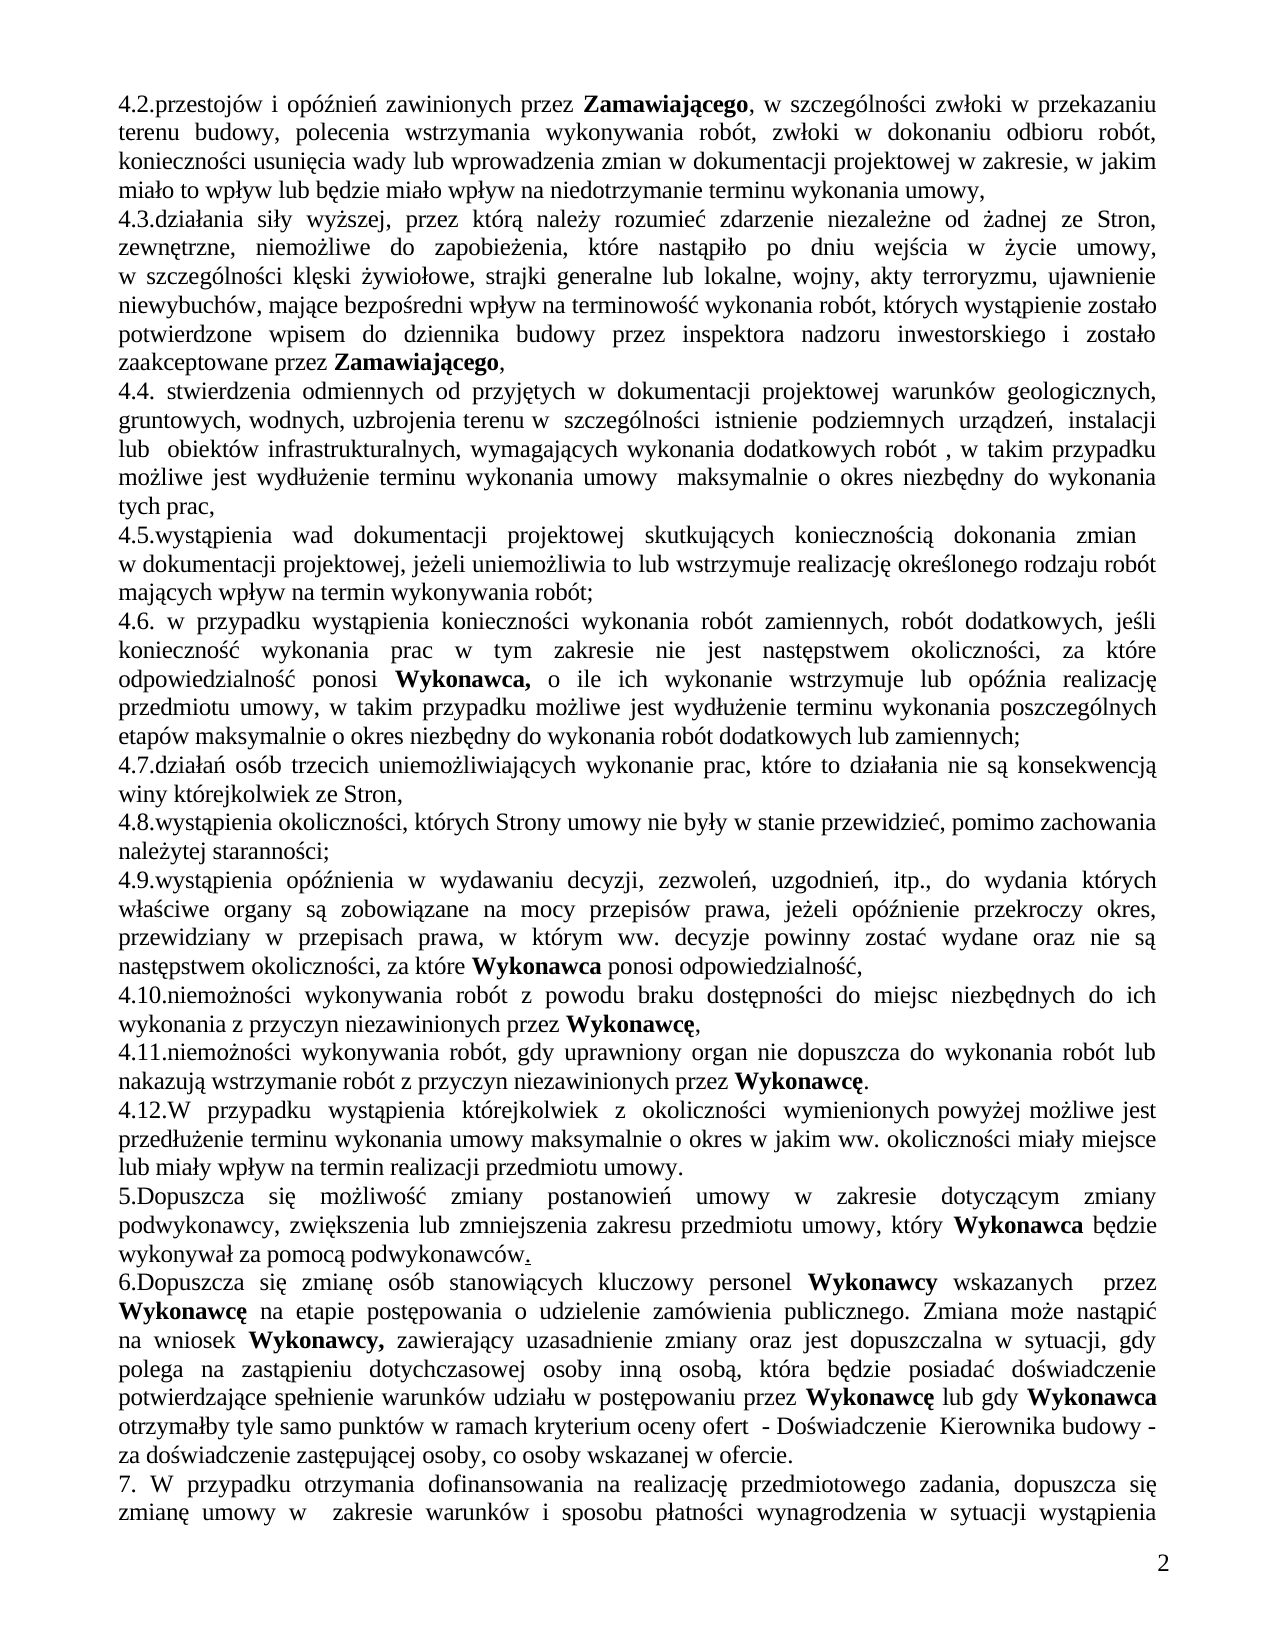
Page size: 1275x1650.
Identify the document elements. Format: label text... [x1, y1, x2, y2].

text 4.7.działań osób trzecich uniemożliwiających wykonanie prac, które to działania nie są konsekwencją winy którejkolwiek ze Stron, [118, 750, 1157, 807]
text 5.Dopuszcza się możliwość zmiany postanowień umowy w zakresie dotyczącym zmiany podwykonawcy, zwiększenia lub zmniejszenia zakresu przedmiotu umowy, który Wykonawca będzie wykonywał za pomocą podwykonawców. [118, 1181, 1157, 1267]
text 4.10.niemożności wykonywania robót z powodu braku dostępności do miejsc niezbędnych do ich wykonania z przyczyn niezawinionych przez Wykonawcę, [118, 980, 1157, 1037]
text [118, 1469, 1157, 1526]
text 4.3.działania siły wyższej, przez którą należy rozumieć zdarzenie niezależne od żadnej ze Stron, zewnętrzne, niemożliwe do zapobieżenia, które nastąpiło po dniu wejścia w życie umowy, w szczególności klęski żywiołowe, strajki generalne lub lokalne, wojny, akty terroryzmu, ujawnienie niewybuchów, mające bezpośredni wpływ na terminowość wykonania robót, których wystąpienie zostało potwierdzone wpisem do dziennika budowy przez inspektora nadzoru inwestorskiego i zostało zaakceptowane przez Zamawiającego, [118, 204, 1157, 376]
text 4.9.wystąpienia opóźnienia w wydawaniu decyzji, zezwoleń, uzgodnień, itp., do wydania których właściwe organy są zobowiązane na mocy przepisów prawa, jeżeli opóźnienie przekroczy okres, przewidziany w przepisach prawa, w którym ww. decyzje powinny zostać wydane oraz nie są następstwem okoliczności, za które Wykonawca ponosi odpowiedzialność, [118, 865, 1157, 980]
text 4.11.niemożności wykonywania robót, gdy uprawniony organ nie dopuszcza do wykonania robót lub nakazują wstrzymanie robót z przyczyn niezawinionych przez Wykonawcę. [118, 1037, 1157, 1095]
text 4.8.wystąpienia okoliczności, których Strony umowy nie były w stanie przewidzieć, pomimo zachowania należytej staranności; [118, 807, 1157, 865]
text 6.Dopuszcza się zmianę osób stanowiących kluczowy personel Wykonawcy wskazanych przez Wykonawcę na etapie postępowania o udzielenie zamówienia publicznego. Zmiana może nastąpić na wniosek Wykonawcy, zawierający uzasadnienie zmiany oraz jest dopuszczalna w sytuacji, gdy polega na zastąpieniu dotychczasowej osoby inną osobą, która będzie posiadać doświadczenie potwierdzające spełnienie warunków udziału w postępowaniu przez Wykonawcę lub gdy Wykonawca otrzymałby tyle samo punktów w ramach kryterium oceny ofert - Doświadczenie Kierownika budowy - za doświadczenie zastępującej osoby, co osoby wskazanej w ofercie. [118, 1267, 1157, 1469]
text 4.4. stwierdzenia odmiennych od przyjętych w dokumentacji projektowej warunków geologicznych, gruntowych, wodnych, uzbrojenia terenu w szczególności istnienie podziemnych urządzeń, instalacji lub obiektów infrastrukturalnych, wymagających wykonania dodatkowych robót , w takim przypadku możliwe jest wydłużenie terminu wykonania umowy maksymalnie o okres niezbędny do wykonania tych prac, [118, 376, 1157, 520]
text 4.2.przestojów i opóźnień zawinionych przez Zamawiającego, w szczególności zwłoki w przekazaniu terenu budowy, polecenia wstrzymania wykonywania robót, zwłoki w dokonaniu odbioru robót, konieczności usunięcia wady lub wprowadzenia zmian w dokumentacji projektowej w zakresie, w jakim miało to wpływ lub będzie miało wpływ na niedotrzymanie terminu wykonania umowy, [118, 89, 1157, 204]
text 4.12.W przypadku wystąpienia którejkolwiek z okoliczności wymienionych powyżej możliwe jest przedłużenie terminu wykonania umowy maksymalnie o okres w jakim ww. okoliczności miały miejsce lub miały wpływ na termin realizacji przedmiotu umowy. [118, 1095, 1157, 1181]
text 4.6. w przypadku wystąpienia konieczności wykonania robót zamiennych, robót dodatkowych, jeśli konieczność wykonania prac w tym zakresie nie jest następstwem okoliczności, za które odpowiedzialność ponosi Wykonawca, o ile ich wykonanie wstrzymuje lub opóźnia realizację przedmiotu umowy, w takim przypadku możliwe jest wydłużenie terminu wykonania poszczególnych etapów maksymalnie o okres niezbędny do wykonania robót dodatkowych lub zamiennych; [118, 606, 1157, 750]
text 4.5.wystąpienia wad dokumentacji projektowej skutkujących koniecznością dokonania zmian w dokumentacji projektowej, jeżeli uniemożliwia to lub wstrzymuje realizację określonego rodzaju robót mających wpływ na termin wykonywania robót; [118, 520, 1157, 606]
